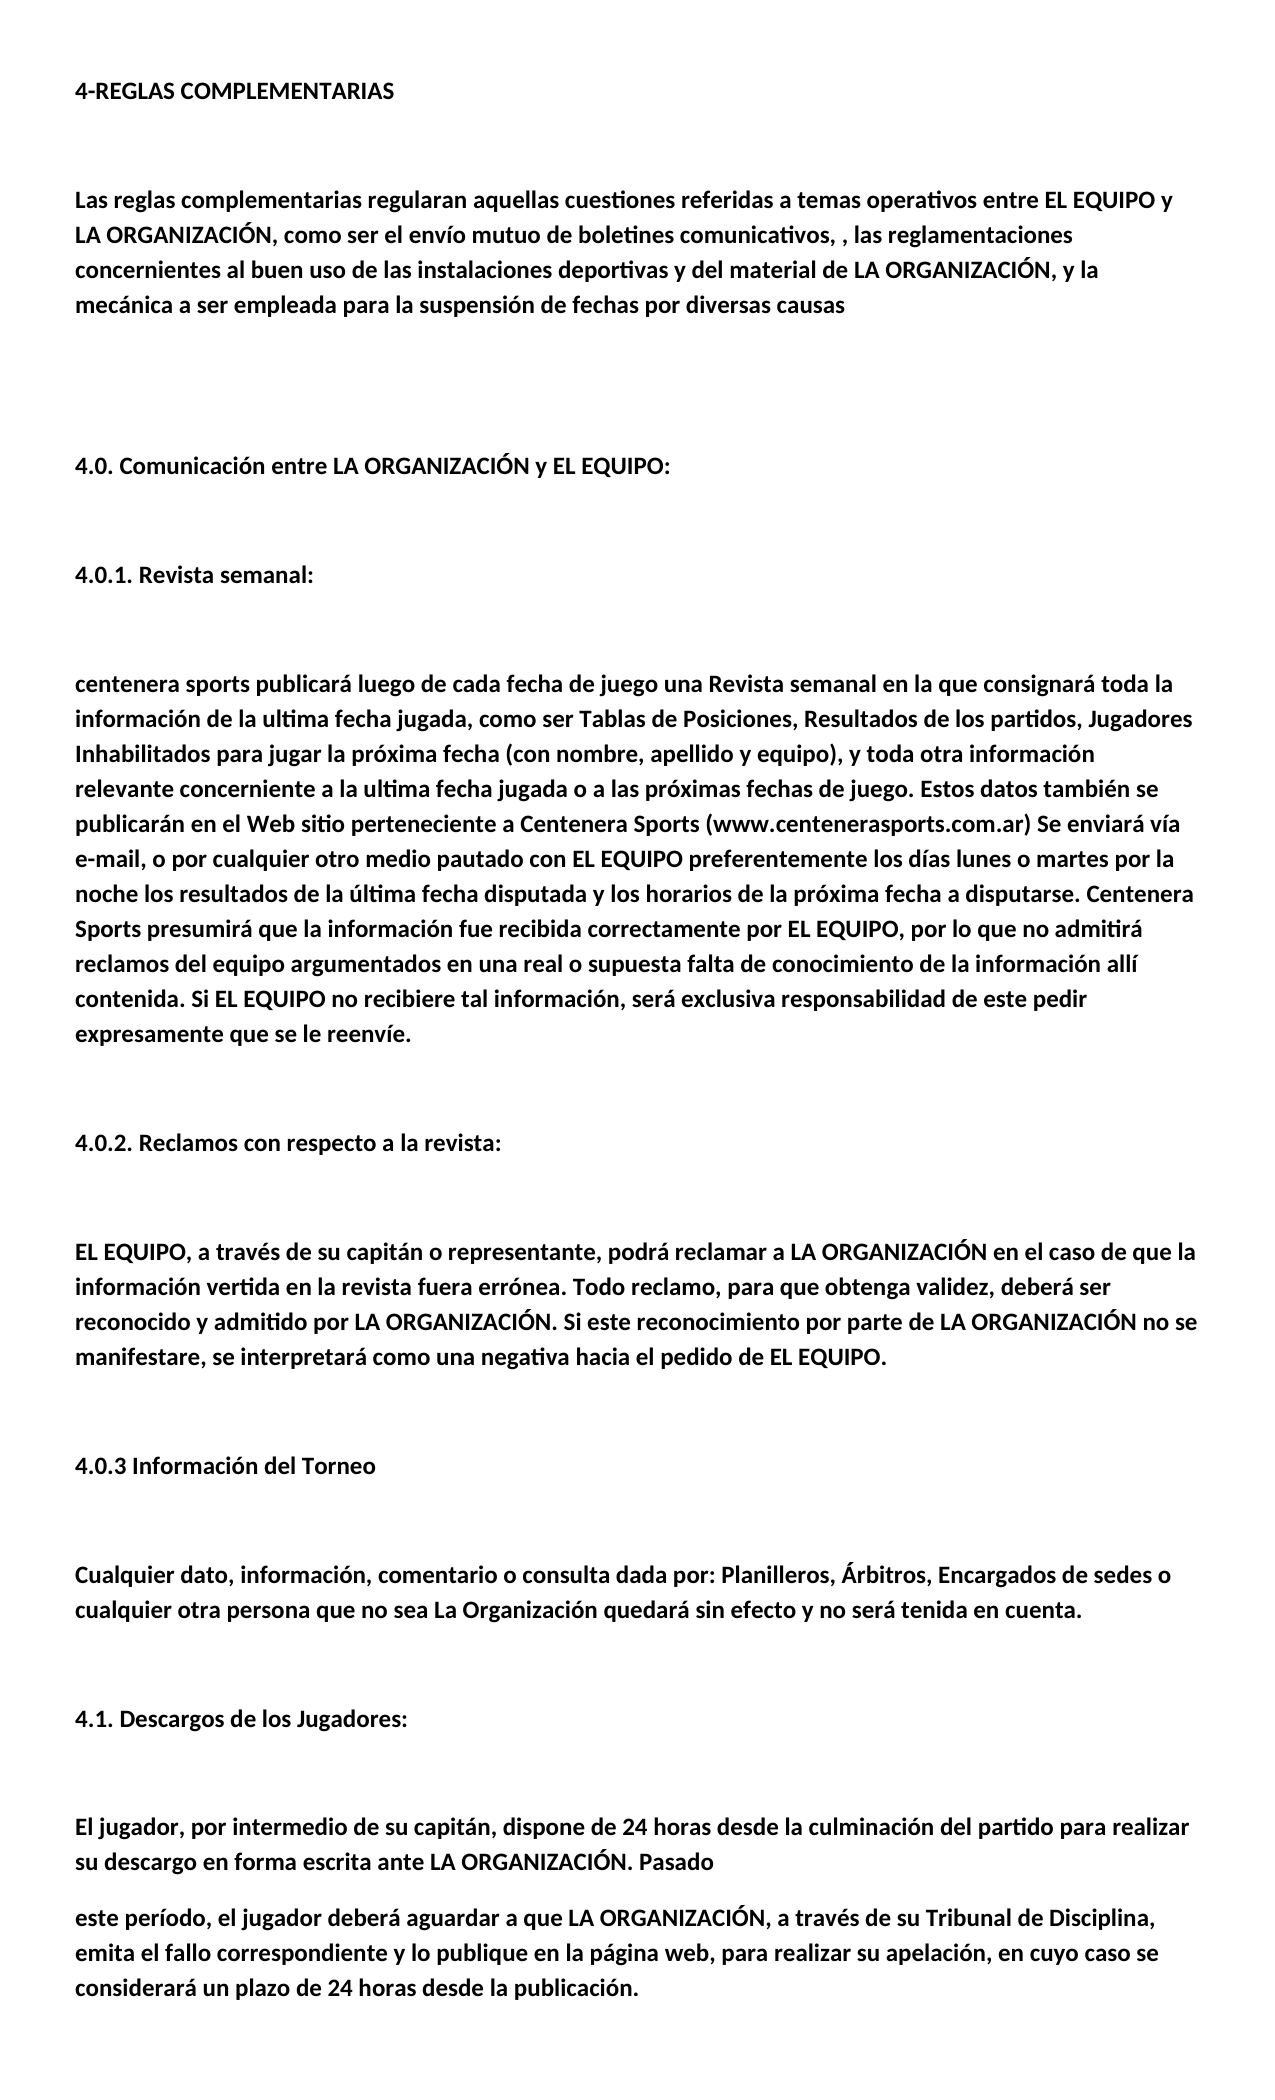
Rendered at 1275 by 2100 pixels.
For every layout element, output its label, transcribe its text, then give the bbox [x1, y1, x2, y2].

text 4-REGLAS COMPLEMENTARIAS [75, 75, 1200, 106]
text Las reglas complementarias regularan aquellas cuestiones referidas a temas operativos entre EL EQUIPO y LA ORGANIZACIÓN, como ser el envío mutuo de boletines comunicativos, , las reglamentaciones concernientes al buen uso de las instalaciones deportivas y del material de LA ORGANIZACIÓN, y la mecánica a ser empleada para la suspensión de fechas por diversas causas [75, 184, 1200, 319]
text 4.0.3 Información del Torneo [75, 1450, 1200, 1481]
text Cualquier dato, información, comentario o consulta dada por: Planilleros, Árbitros, Encargados de sedes o cualquier otra persona que no sea La Organización quedará sin efecto y no será tenida en cuenta. [75, 1559, 1200, 1624]
text El jugador, por intermedio de su capitán, dispone de 24 horas desde la culminación del partido para realizar su descargo en forma escrita ante LA ORGANIZACIÓN. Pasado [75, 1812, 1200, 1877]
text 4.0.1. Revista semanal: [75, 559, 1200, 590]
text EL EQUIPO, a través de su capitán o representante, podrá reclamar a LA ORGANIZACIÓN en el caso de que la información vertida en la revista fuera errónea. Todo reclamo, para que obtenga validez, deberá ser reconocido y admitido por LA ORGANIZACIÓN. Si este reconocimiento por parte de LA ORGANIZACIÓN no se manifestare, se interpretará como una negativa hacia el pedido de EL EQUIPO. [75, 1236, 1200, 1372]
text este período, el jugador deberá aguardar a que LA ORGANIZACIÓN, a través de su Tribunal de Disciplina, emita el fallo correspondiente y lo publique en la página web, para realizar su apelación, en cuyo caso se considerará un plazo de 24 horas desde la publicación. [75, 1902, 1200, 2003]
text 4.0.2. Reclamos con respecto a la revista: [75, 1127, 1200, 1158]
text 4.0. Comunicación entre LA ORGANIZACIÓN y EL EQUIPO: [75, 451, 1200, 481]
text centenera sports publicará luego de cada fecha de juego una Revista semanal en la que consignará toda la información de la ultima fecha jugada, como ser Tablas de Posiciones, Resultados de los partidos, Jugadores Inhabilitados para jugar la próxima fecha (con nombre, apellido y equipo), y toda otra información relevante concerniente a la ultima fecha jugada o a las próximas fechas de juego. Estos datos también se publicarán en el Web sitio perteneciente a Centenera Sports (www.centenerasports.com.ar) Se enviará vía e-mail, o por cualquier otro medio pautado con EL EQUIPO preferentemente los días lunes o martes por la noche los resultados de la última fecha disputada y los horarios de la próxima fecha a disputarse. Centenera Sports presumirá que la información fue recibida correctamente por EL EQUIPO, por lo que no admitirá reclamos del equipo argumentados en una real o supuesta falta de conocimiento de la información allí contenida. Si EL EQUIPO no recibiere tal información, será exclusiva responsabilidad de este pedir expresamente que se le reenvíe. [75, 668, 1200, 1049]
text 4.1. Descargos de los Jugadores: [75, 1703, 1200, 1733]
